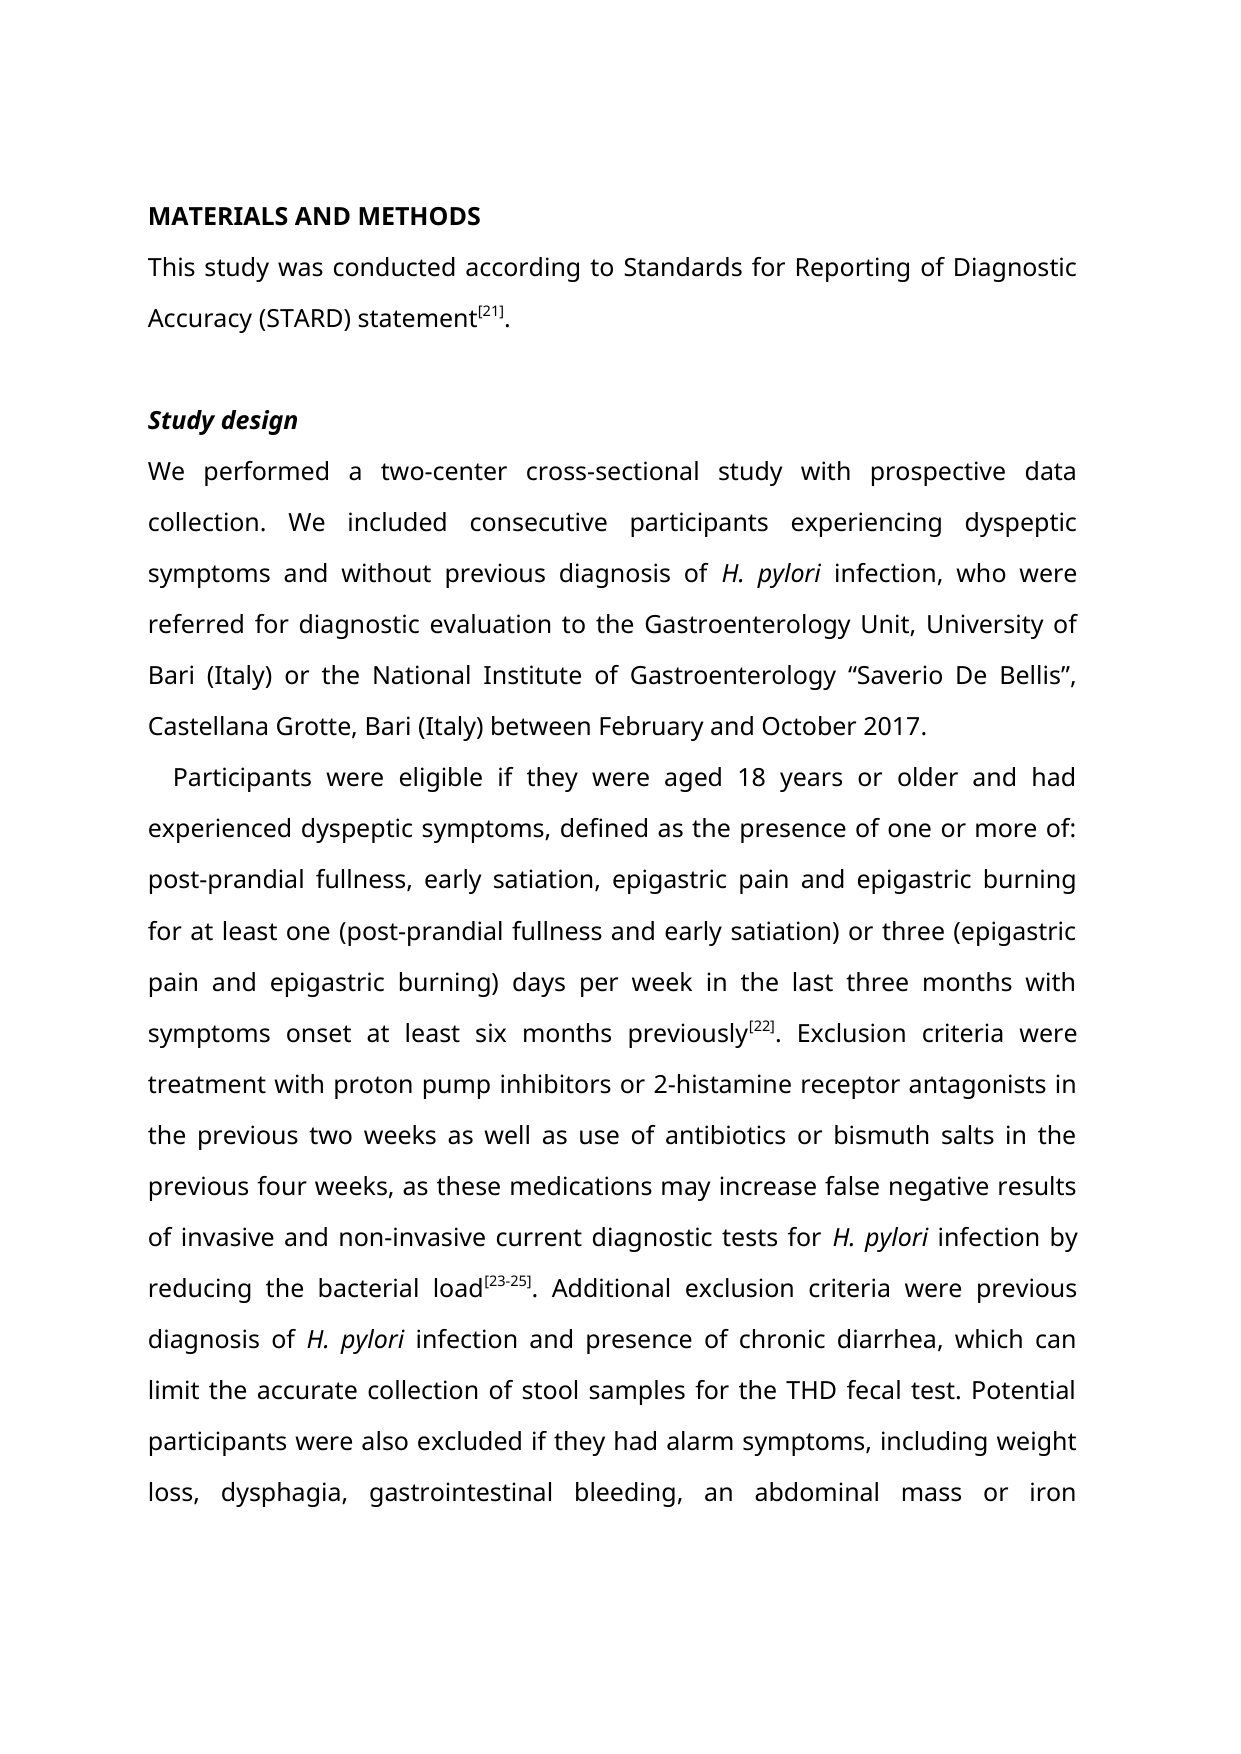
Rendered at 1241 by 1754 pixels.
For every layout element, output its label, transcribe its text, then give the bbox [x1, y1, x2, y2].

text MATERIALS AND METHODS [148, 199, 1078, 233]
text Study design [148, 403, 1078, 437]
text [148, 760, 1078, 1509]
text We performed a two-center cross-sectional study with prospective data collection. We included consecutive participants experiencing dyspeptic symptoms and without previous diagnosis of H. pylori infection, who were referred for diagnostic evaluation to the Gastroenterology Unit, University of Bari (Italy) or the National Institute of Gastroenterology “Saverio De Bellis”, Castellana Grotte, Bari (Italy) between February and October 2017. [148, 454, 1078, 743]
text This study was conducted according to Standards for Reporting of Diagnostic Accuracy (STARD) statement[21]. [148, 250, 1078, 335]
